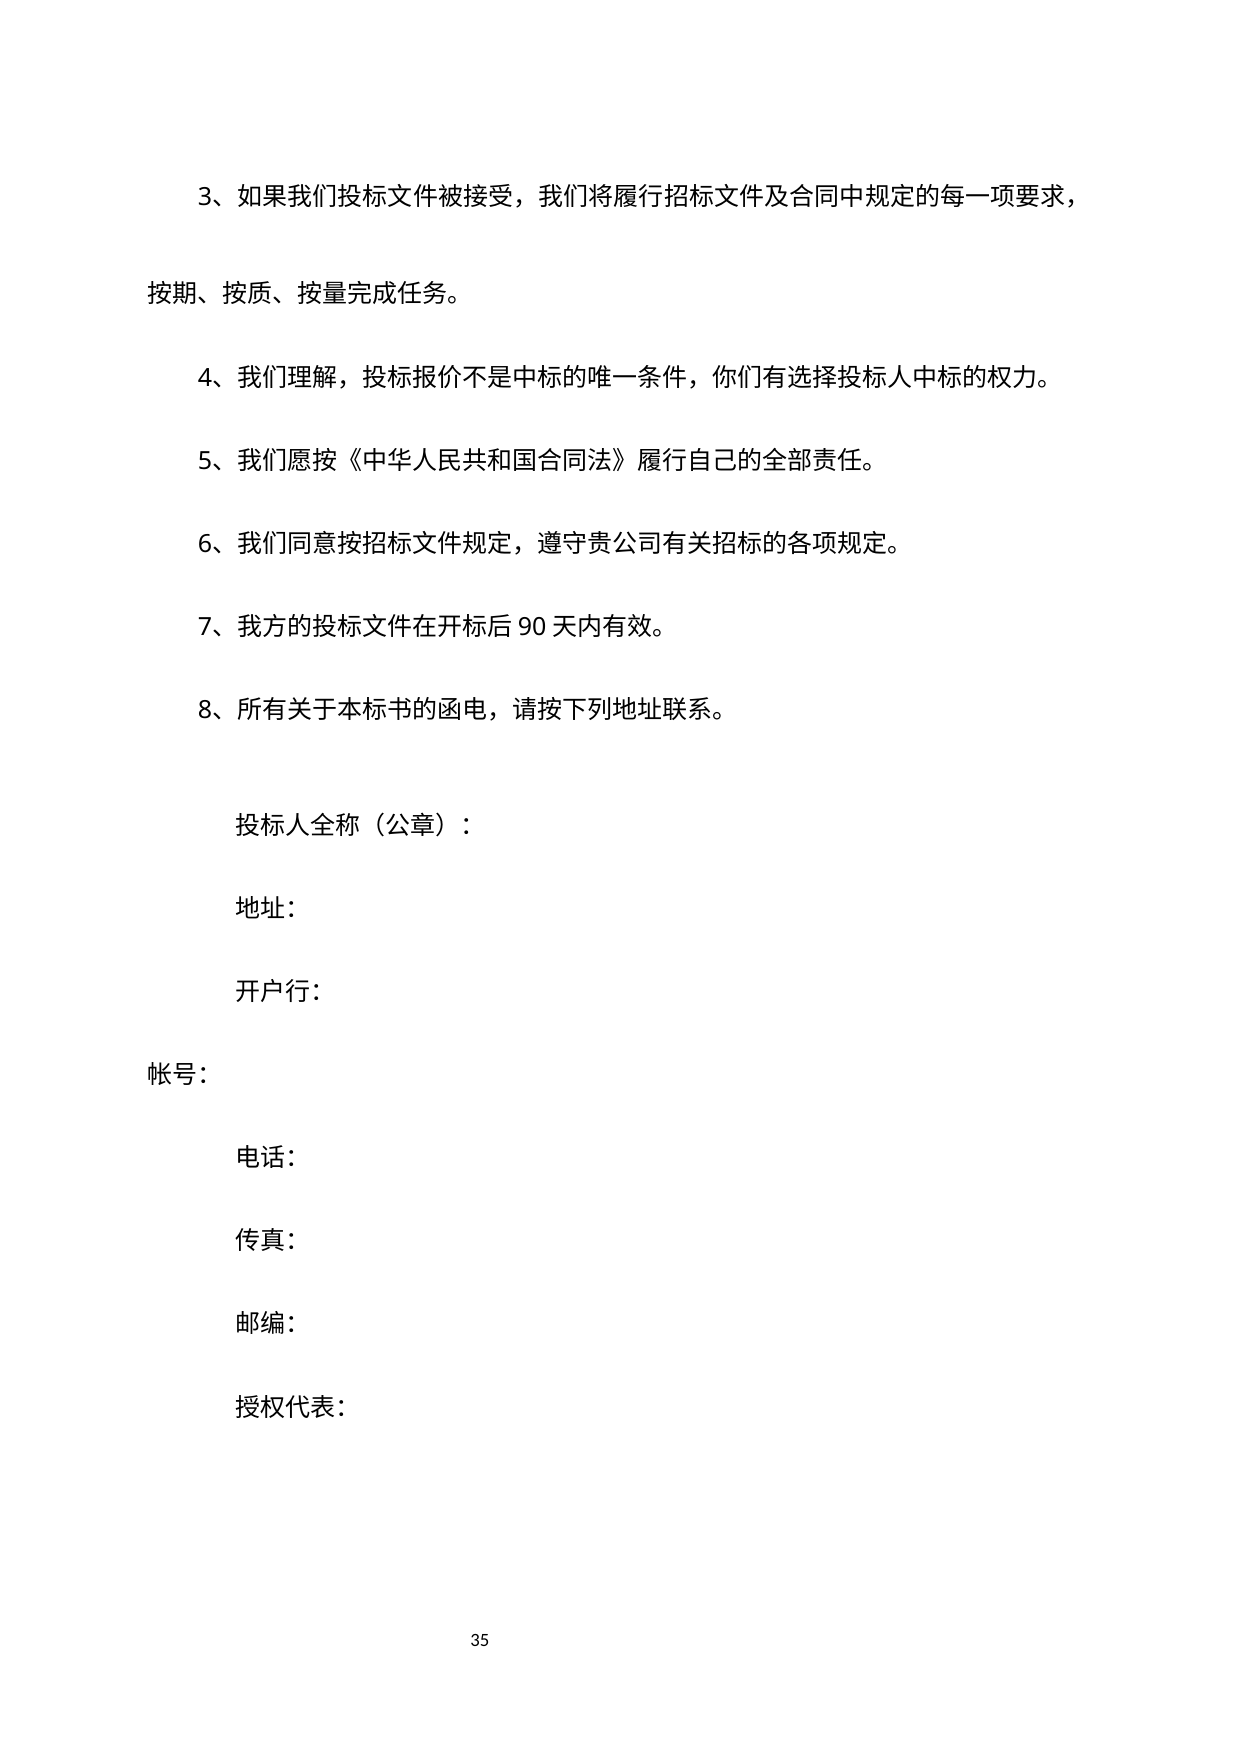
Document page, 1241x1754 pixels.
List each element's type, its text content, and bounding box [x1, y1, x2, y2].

text 授权代表： [148, 1373, 1092, 1438]
text 地址： [148, 874, 1092, 939]
text 开户行： [148, 957, 1092, 1022]
text 8、所有关于本标书的函电，请按下列地址联系。 [148, 675, 1092, 740]
text 7、我方的投标文件在开标后 90 天内有效。 [148, 592, 1092, 657]
text 5、我们愿按《中华人民共和国合同法》履行自己的全部责任。 [148, 426, 1092, 491]
text 帐号： [148, 1040, 1092, 1105]
text 传真： [148, 1206, 1092, 1271]
text 邮编： [148, 1289, 1092, 1354]
text 4、我们理解，投标报价不是中标的唯一条件，你们有选择投标人中标的权力。 [148, 343, 1092, 408]
text 6、我们同意按招标文件规定，遵守贵公司有关招标的各项规定。 [148, 509, 1092, 574]
text 电话： [148, 1123, 1092, 1188]
text 投标人全称（公章）： [148, 791, 1092, 856]
text 3、如果我们投标文件被接受，我们将履行招标文件及合同中规定的每一项要求，按期、按质、按量完成任务。 [148, 162, 1092, 324]
